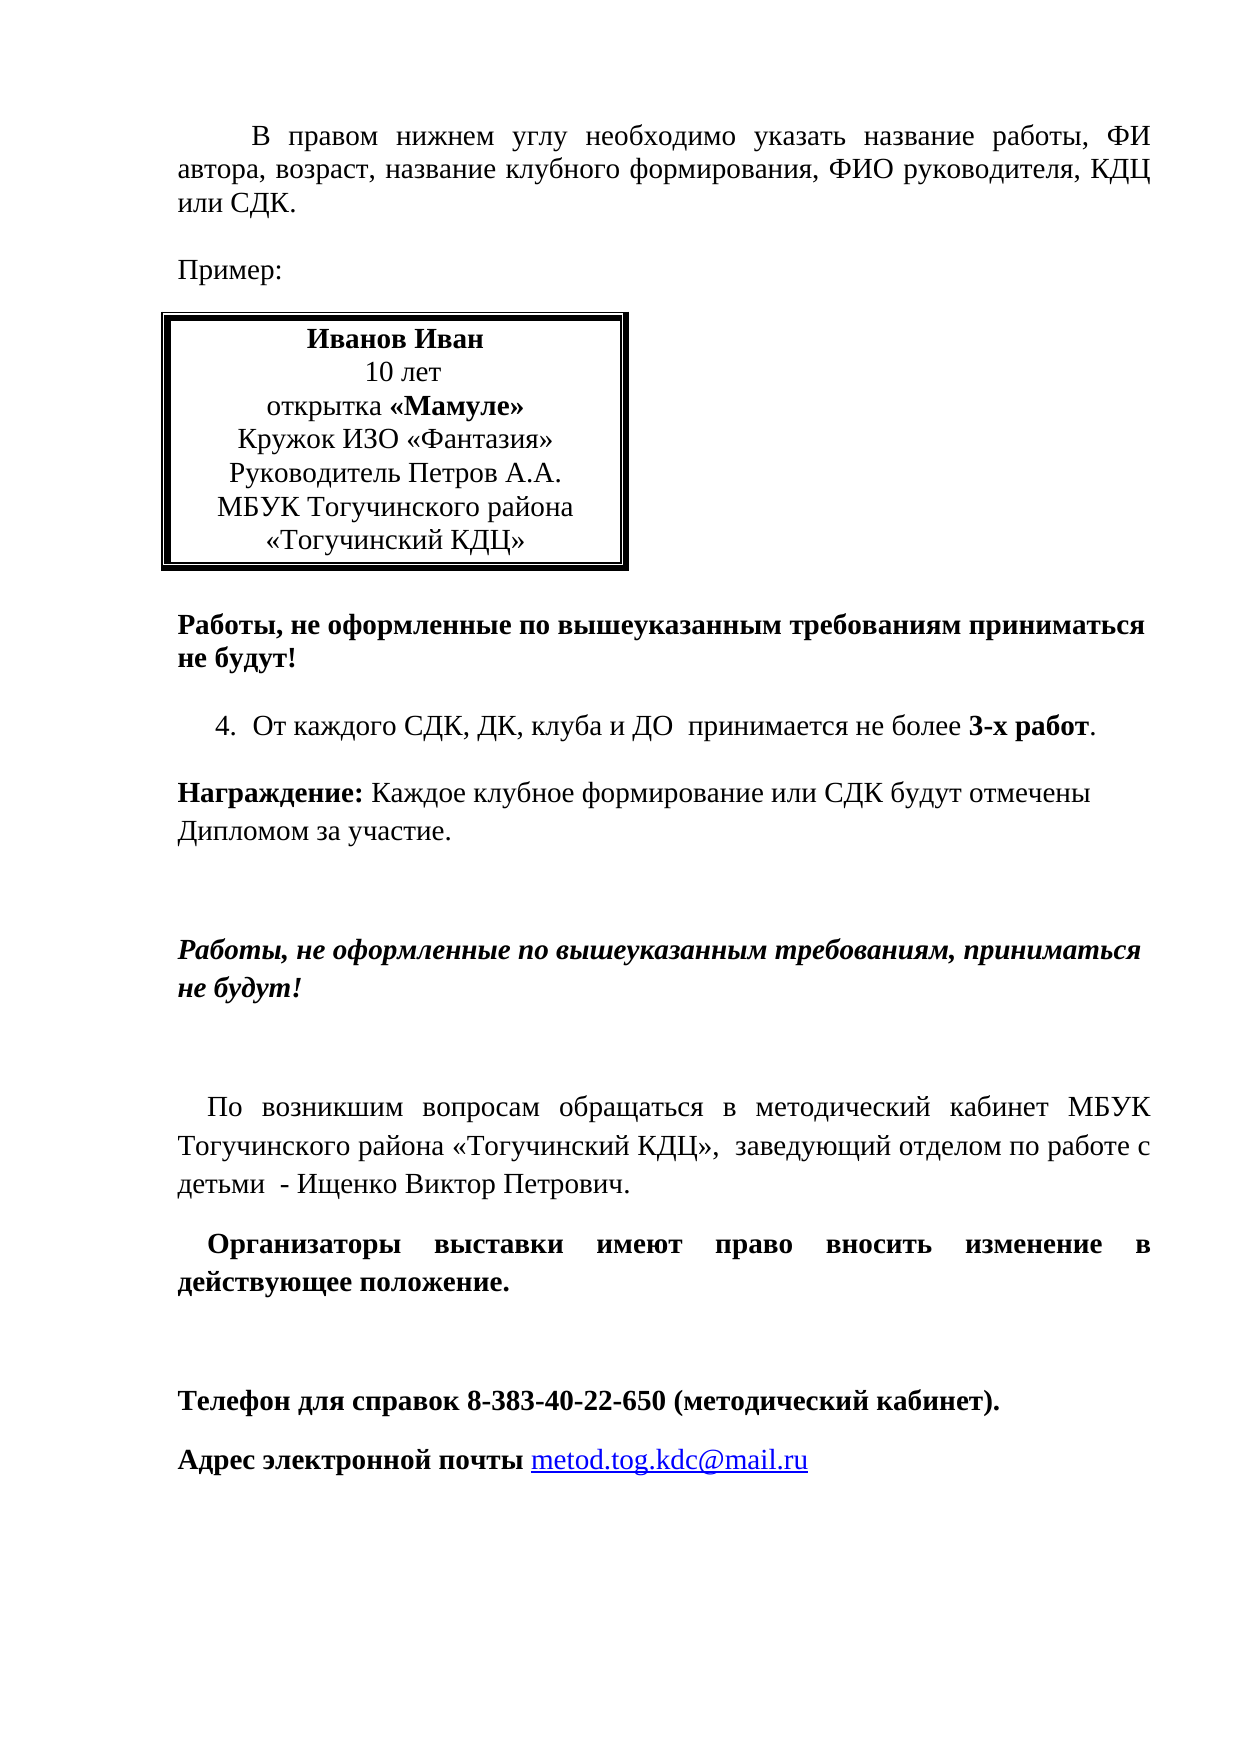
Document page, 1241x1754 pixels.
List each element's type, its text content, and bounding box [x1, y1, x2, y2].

text В правом нижнем углу необходимо указать название работы, ФИ автора, возраст, название клубного формирования, ФИО руководителя, КДЦ или СДК. [177, 118, 1152, 219]
text Пример: [177, 252, 1152, 286]
list От каждого СДК, ДК, клуба и ДО принимается не более 3-х работ. [215, 708, 1152, 741]
text По возникшим вопросам обращаться в методический кабинет МБУК Тогучинского района «Тогучинский КДЦ», заведующий отделом по работе с детьми - Ищенко Виктор Петрович. [177, 1089, 1152, 1200]
text Награждение: Каждое клубное формирование или СДК будут отмечены Дипломом за участие. [177, 775, 1152, 847]
table_header Иванов Иван 10 лет открытка «Мамуле» Кружок ИЗО «Фантазия» Руководитель Петров А.А. МБУК Тогучинского района «Тогучинский КДЦ» [171, 321, 620, 562]
text Телефон для справок 8-383-40-22-650 (методический кабинет). [177, 1383, 1152, 1417]
text Работы, не оформленные по вышеуказанным требованиям, приниматься не будут! [177, 932, 1152, 1004]
text Работы, не оформленные по вышеуказанным требованиям приниматься не будут! [177, 607, 1152, 674]
text Адрес электронной почты metod.tog.kdc@mail.ru [177, 1442, 1152, 1476]
text Организаторы выставки имеют право вносить изменение в действующее положение. [177, 1226, 1152, 1298]
